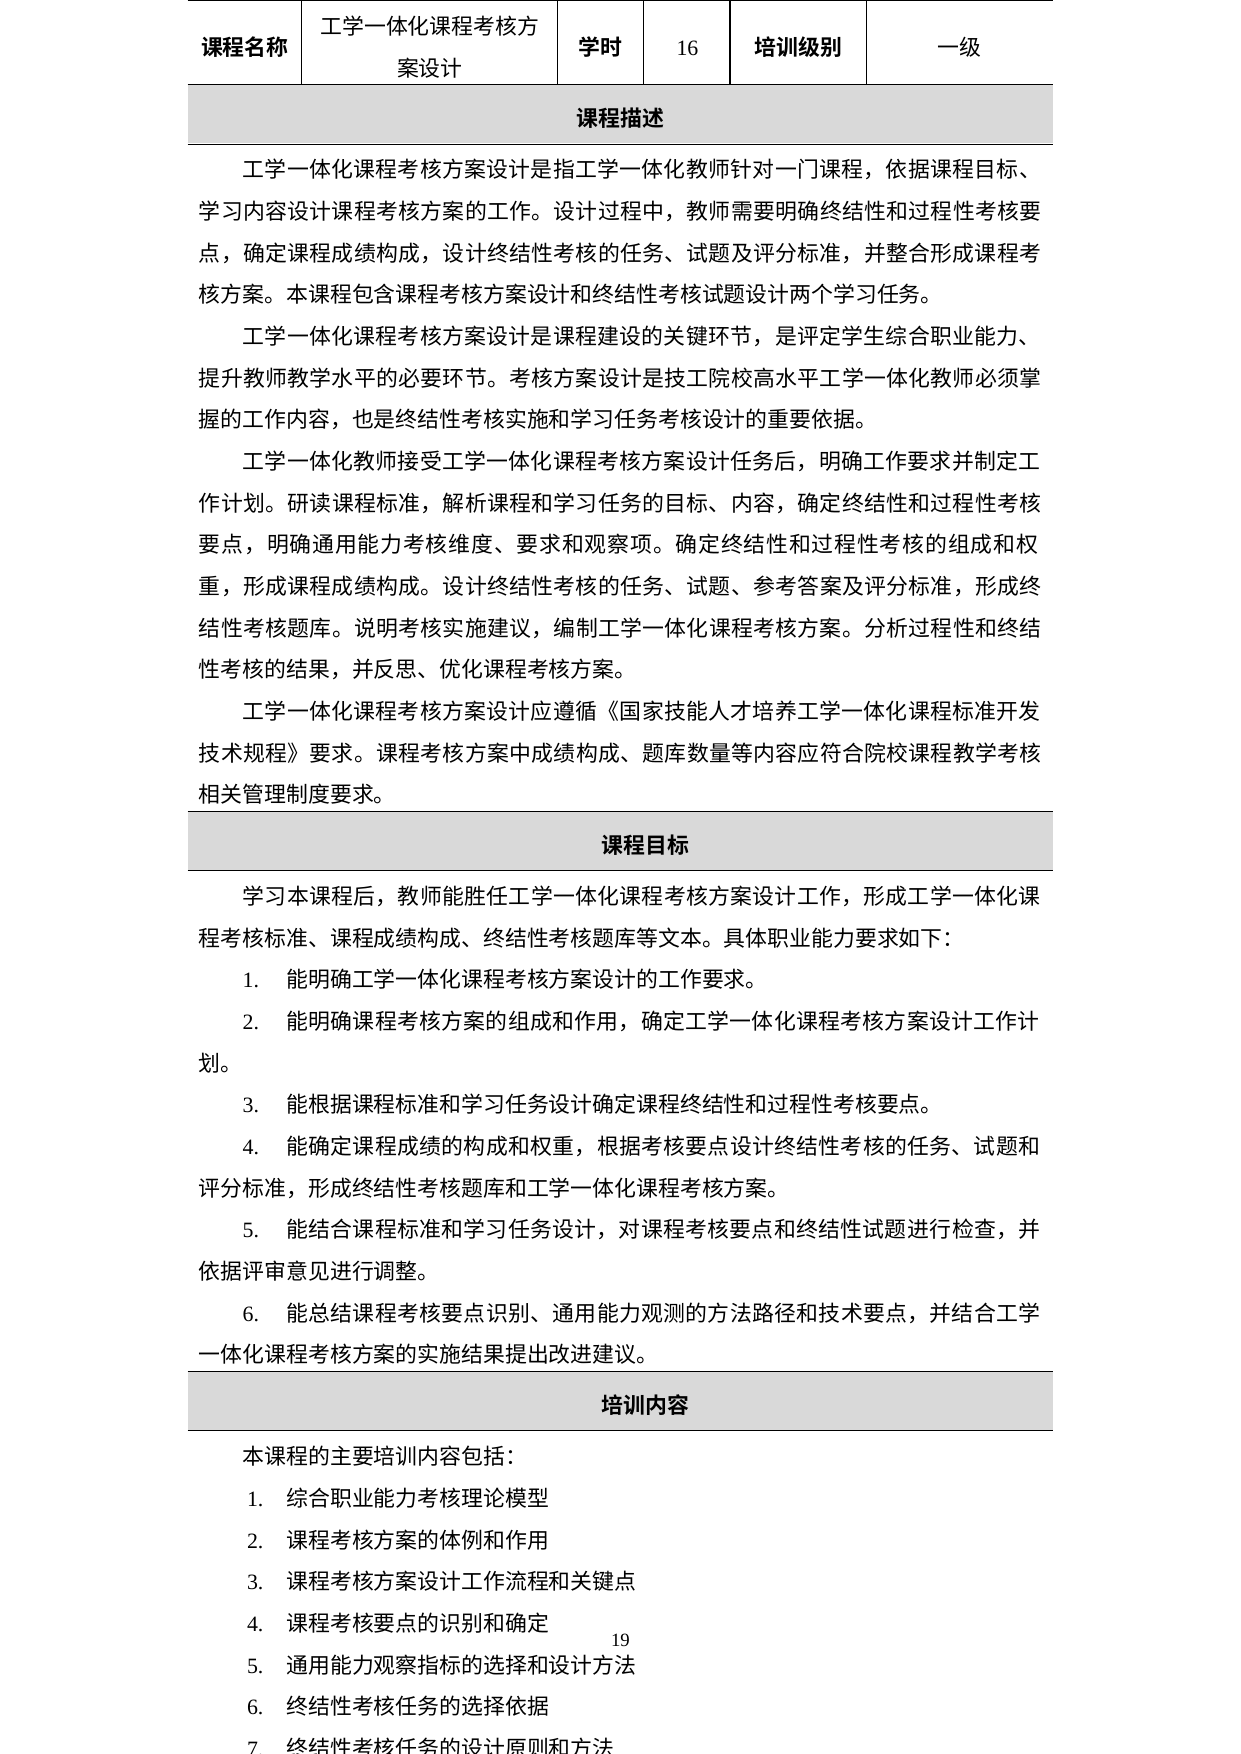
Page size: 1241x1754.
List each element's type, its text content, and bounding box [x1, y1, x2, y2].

table_cell 学习本课程后，教师能胜任工学一体化课程考核方案设计工作，形成工学一体化课程考核标准、课程成绩构成、终结性考核题库等文本。具体职业能力要求如下： 能明确工学一体化课程考核方案设计的工作要求。 能明确课程考核方案的组成和作用，确定工学一体化课程考核方案设计工作计划。 能根据课程标准和学习任务设计确定课程终结性和过程性考核要点。 能确定课程成绩的构成和权重，根据考核要点设计终结性考核的任务、试题和评分标准，形成终结性考核题库和工学一体化课程考核方案。 能结合课程标准和学习任务设计，对课程考核要点和终结性试题进行检查，并依据评审意见进行调整。 能总结课程考核要点识别、通用能力观测的方法路径和技术要点，并结合工学一体化课程考核方案的实施结果提出改进建议。 [188, 871, 1053, 1371]
table_header 培训级别 [731, 1, 866, 84]
table_header 课程名称 [188, 1, 301, 84]
table_cell 本课程的主要培训内容包括： 综合职业能力考核理论模型 课程考核方案的体例和作用 课程考核方案设计工作流程和关键点 课程考核要点的识别和确定 通用能力观察指标的选择和设计方法 终结性考核任务的选择依据 终结性考核任务的设计原则和方法 评分标准的设计原则和方法 课程考核方案的审核要点 [188, 1431, 1053, 1754]
table_cell 培训内容 [188, 1372, 1053, 1430]
table_header 工学一体化课程考核方案设计 [302, 1, 557, 84]
table_cell 课程目标 [188, 812, 1053, 870]
table_header 一级 [867, 1, 1053, 84]
table_header 学时 [558, 1, 643, 84]
table_header 16 [644, 1, 729, 84]
table_cell 课程描述 [188, 85, 1053, 143]
table_cell 工学一体化课程考核方案设计是指工学一体化教师针对一门课程，依据课程目标、学习内容设计课程考核方案的工作。设计过程中，教师需要明确终结性和过程性考核要点，确定课程成绩构成，设计终结性考核的任务、试题及评分标准，并整合形成课程考核方案。本课程包含课程考核方案设计和终结性考核试题设计两个学习任务。 工学一体化课程考核方案设计是课程建设的关键环节，是评定学生综合职业能力、提升教师教学水平的必要环节。考核方案设计是技工院校高水平工学一体化教师必须掌握的工作内容，也是终结性考核实施和学习任务考核设计的重要依据。 工学一体化教师接受工学一体化课程考核方案设计任务后，明确工作要求并制定工作计划。研读课程标准，解析课程和学习任务的目标、内容，确定终结性和过程性考核要点，明确通用能力考核维度、要求和观察项。确定终结性和过程性考核的组成和权重，形成课程成绩构成。设计终结性考核的任务、试题、参考答案及评分标准，形成终结性考核题库。说明考核实施建议，编制工学一体化课程考核方案。分析过程性和终结性考核的结果，并反思、优化课程考核方案。 工学一体化课程考核方案设计应遵循《国家技能人才培养工学一体化课程标准开发技术规程》要求。课程考核方案中成绩构成、题库数量等内容应符合院校课程教学考核相关管理制度要求。 [188, 145, 1053, 811]
